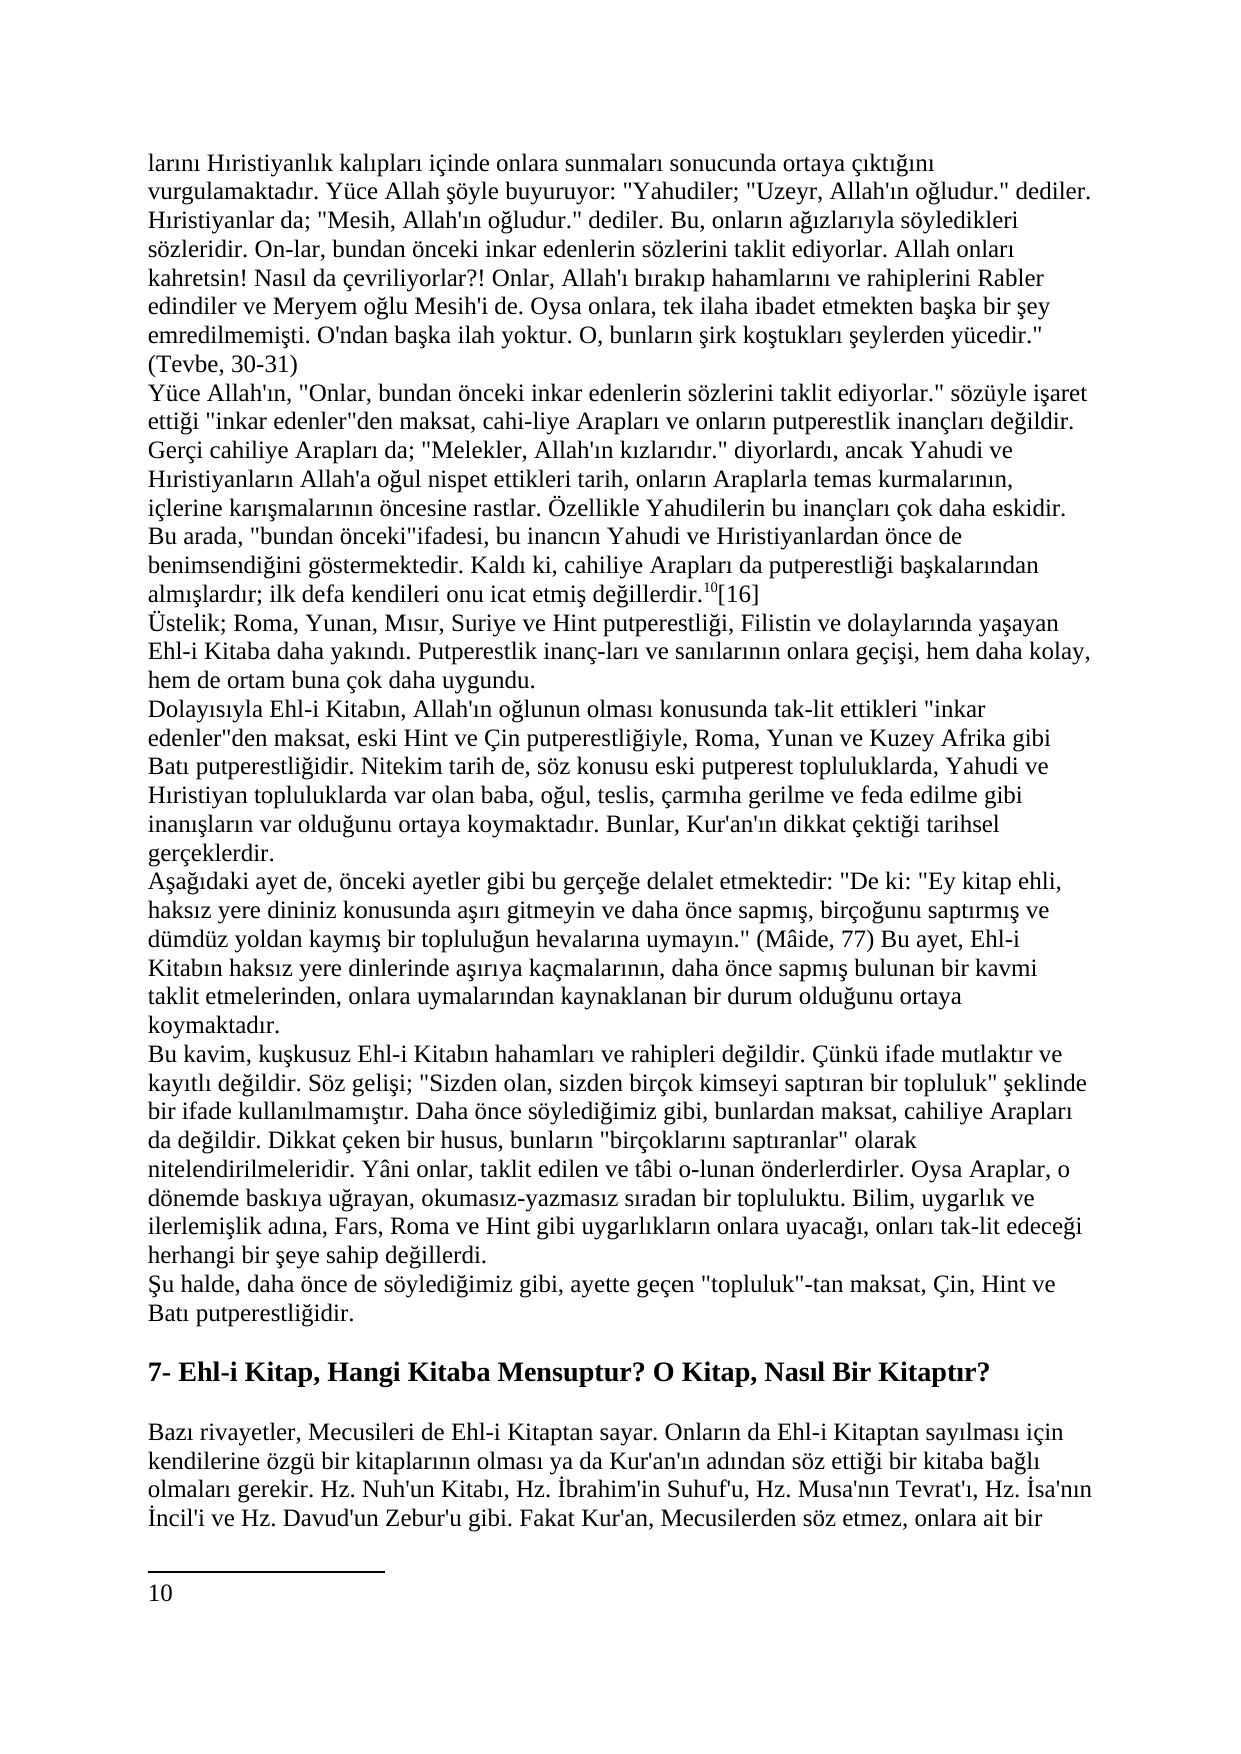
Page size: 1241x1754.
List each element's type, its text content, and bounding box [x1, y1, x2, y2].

text Dolayısıyla Ehl-i Kitabın, Allah'ın oğlunun olması konusunda tak-lit ettikleri "inkar edenler"den maksat, eski Hint ve Çin putperestliğiyle, Roma, Yunan ve Kuzey Afrika gibi Batı putperestliğidir. Nitekim tarih de, söz konusu eski putperest topluluklarda, Yahudi ve Hıristiyan topluluklarda var olan baba, oğul, teslis, çarmıha gerilme ve feda edilme gibi inanışların var olduğunu ortaya koymaktadır. Bunlar, Kur'an'ın dikkat çektiği tarihsel gerçeklerdir. [148, 694, 1093, 866]
text Aşağıdaki ayet de, önceki ayetler gibi bu gerçeğe delalet etmektedir: "De ki: "Ey kitap ehli, haksız yere dininiz konusunda aşırı gitmeyin ve daha önce sapmış, birçoğunu saptırmış ve dümdüz yoldan kaymış bir topluluğun hevalarına uymayın." (Mâide, 77) Bu ayet, Ehl-i Kitabın haksız yere dinlerinde aşırıya kaçmalarının, daha önce sapmış bulunan bir kavmi taklit etmelerinden, onlara uymalarından kaynaklanan bir durum olduğunu ortaya koymaktadır. [148, 866, 1093, 1039]
text Yüce Allah'ın, "Onlar, bundan önceki inkar edenlerin sözlerini taklit ediyorlar." sözüyle işaret ettiği "inkar edenler"den maksat, cahi-liye Arapları ve onların putperestlik inançları değildir. Gerçi cahiliye Arapları da; "Melekler, Allah'ın kızlarıdır." diyorlardı, ancak Yahudi ve Hıristiyanların Allah'a oğul nispet ettikleri tarih, onların Araplarla temas kurmalarının, içlerine karışmalarının öncesine rastlar. Özellikle Yahudilerin bu inançları çok daha eskidir. Bu arada, "bundan önceki"ifadesi, bu inancın Yahudi ve Hıristiyanlardan önce de benimsendiğini göstermektedir. Kaldı ki, cahiliye Arapları da putperestliği başkalarından almışlardır; ilk defa kendileri onu icat etmiş değillerdir.[16] [148, 378, 1093, 608]
subtitle 7- Ehl-i Kitap, Hangi Kitaba Mensuptur? O Kitap, Nasıl Bir Kitaptır? [148, 1356, 1093, 1388]
text Üstelik; Roma, Yunan, Mısır, Suriye ve Hint putperestliği, Filistin ve dolaylarında yaşayan Ehl-i Kitaba daha yakındı. Putperestlik inanç-ları ve sanılarının onlara geçişi, hem daha kolay, hem de ortam buna çok daha uygundu. [148, 608, 1093, 694]
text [148, 1417, 1093, 1532]
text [148, 148, 1093, 378]
text Bu kavim, kuşkusuz Ehl-i Kitabın hahamları ve rahipleri değildir. Çünkü ifade mutlaktır ve kayıtlı değildir. Söz gelişi; "Sizden olan, sizden birçok kimseyi saptıran bir topluluk" şeklinde bir ifade kullanılmamıştır. Daha önce söylediğimiz gibi, bunlardan maksat, cahiliye Arapları da değildir. Dikkat çeken bir husus, bunların "birçoklarını saptıranlar" olarak nitelendirilmeleridir. Yâni onlar, taklit edilen ve tâbi o-lunan önderlerdirler. Oysa Araplar, o dönemde baskıya uğrayan, okumasız-yazmasız sıradan bir topluluktu. Bilim, uygarlık ve ilerlemişlik adına, Fars, Roma ve Hint gibi uygarlıkların onlara uyacağı, onları tak-lit edeceği herhangi bir şeye sahip değillerdi. [148, 1039, 1093, 1269]
text Şu halde, daha önce de söylediğimiz gibi, ayette geçen "topluluk"-tan maksat, Çin, Hint ve Batı putperestliğidir. [148, 1269, 1093, 1326]
